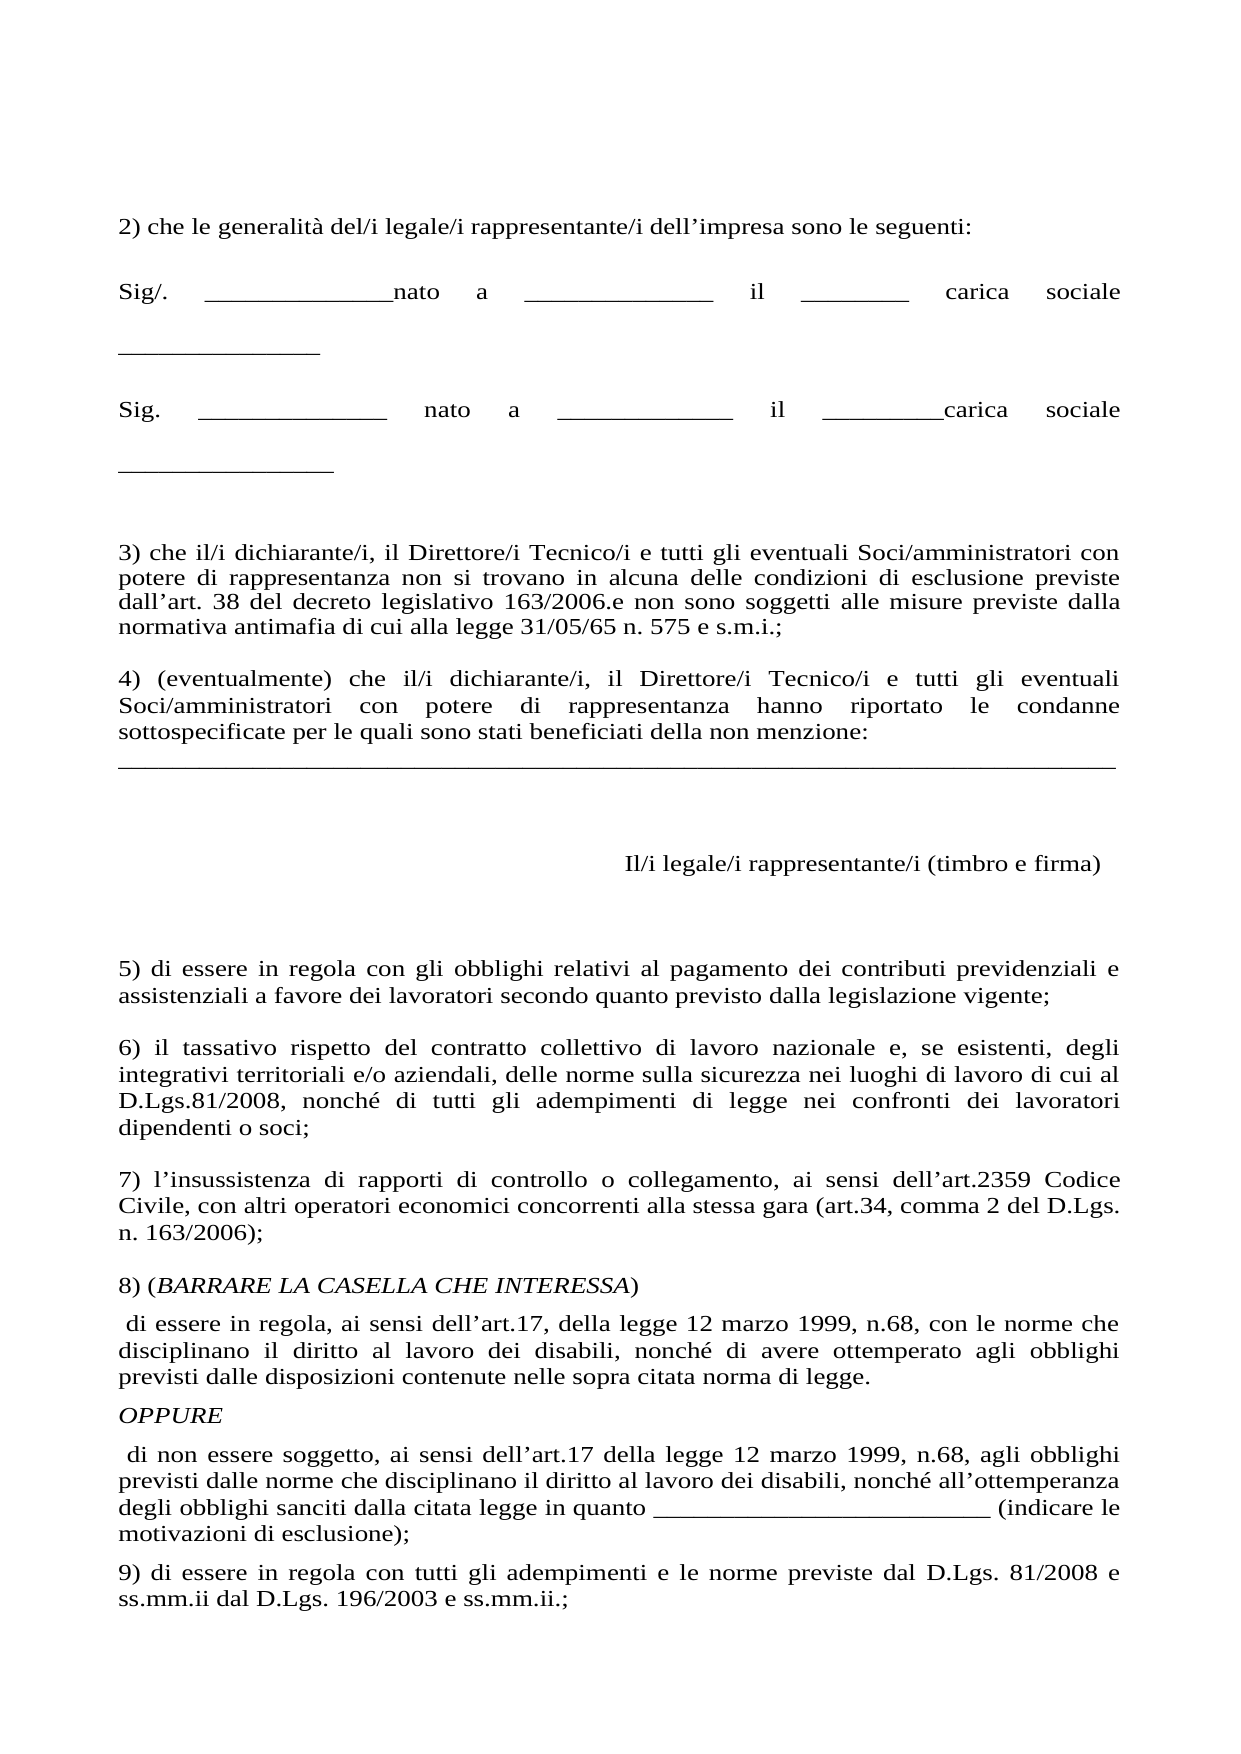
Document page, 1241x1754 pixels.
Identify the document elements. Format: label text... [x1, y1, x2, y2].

subtitle OPPURE [118, 1402, 1122, 1428]
text 7) l’insussistenza di rapporti di controllo o collegamento, ai sensi dell’art.2359 Codice Civile, con altri operatori economici concorrenti alla stessa gara (art.34, comma 2 del D.Lgs. n. 163/2006); [118, 1166, 1122, 1245]
text 2) che le generalità del/i legale/i rappresentante/i dell’impresa sono le seguenti: [118, 213, 1122, 239]
text 8) (BARRARE LA CASELLA CHE INTERESSA) [118, 1272, 1122, 1298]
text ‪ di non essere soggetto, ai sensi dell’art.17 della legge 12 marzo 1999, n.68, agli obblighi previsti dalle norme che disciplinano il diritto al lavoro dei disabili, nonché all’ottemperanza degli obblighi sanciti dalla citata legge in quanto _________________________ (indicare le motivazioni di esclusione); [118, 1441, 1122, 1546]
text 9) di essere in regola con tutti gli adempimenti e le norme previste dal D.Lgs. 81/2008 e ss.mm.ii dal D.Lgs. 196/2003 e ss.mm.ii.; [118, 1559, 1122, 1612]
text 5) di essere in regola con gli obblighi relativi al pagamento dei contributi previdenziali e assistenziali a favore dei lavoratori secondo quanto previsto dalla legislazione vigente; [118, 955, 1122, 1008]
text Sig. ______________ nato a _____________ il _________carica sociale ________________ [118, 396, 1122, 475]
text Il/i legale/i rappresentante/i (timbro e firma) [624, 850, 1122, 876]
text __________________________________________________________________________ [118, 744, 1122, 771]
text 4) (eventualmente) che il/i dichiarante/i, il Direttore/i Tecnico/i e tutti gli eventuali Soci/amministratori con potere di rappresentanza hanno riportato le condanne sottospecificate per le quali sono stati beneficiati della non menzione: [118, 666, 1122, 744]
text ‪ di essere in regola, ai sensi dell’art.17, della legge 12 marzo 1999, n.68, con le norme che disciplinano il diritto al lavoro dei disabili, nonché di avere ottemperato agli obblighi previsti dalle disposizioni contenute nelle sopra citata norma di legge. [118, 1311, 1122, 1389]
text 3) che il/i dichiarante/i, il Direttore/i Tecnico/i e tutti gli eventuali Soci/amministratori con potere di rappresentanza non si trovano in alcuna delle condizioni di esclusione previste dall’art. 38 del decreto legislativo 163/2006.e non sono soggetti alle misure previste dalla normativa antimafia di cui alla legge 31/05/65 n. 575 e s.m.i.; [118, 541, 1122, 639]
text 6) il tassativo rispetto del contratto collettivo di lavoro nazionale e, se esistenti, degli integrativi territoriali e/o aziendali, delle norme sulla sicurezza nei luoghi di lavoro di cui al D.Lgs.81/2008, nonché di tutti gli adempimenti di legge nei confronti dei lavoratori dipendenti o soci; [118, 1034, 1122, 1140]
text Sig/. ______________nato a ______________ il ________ carica sociale _______________ [118, 278, 1122, 357]
